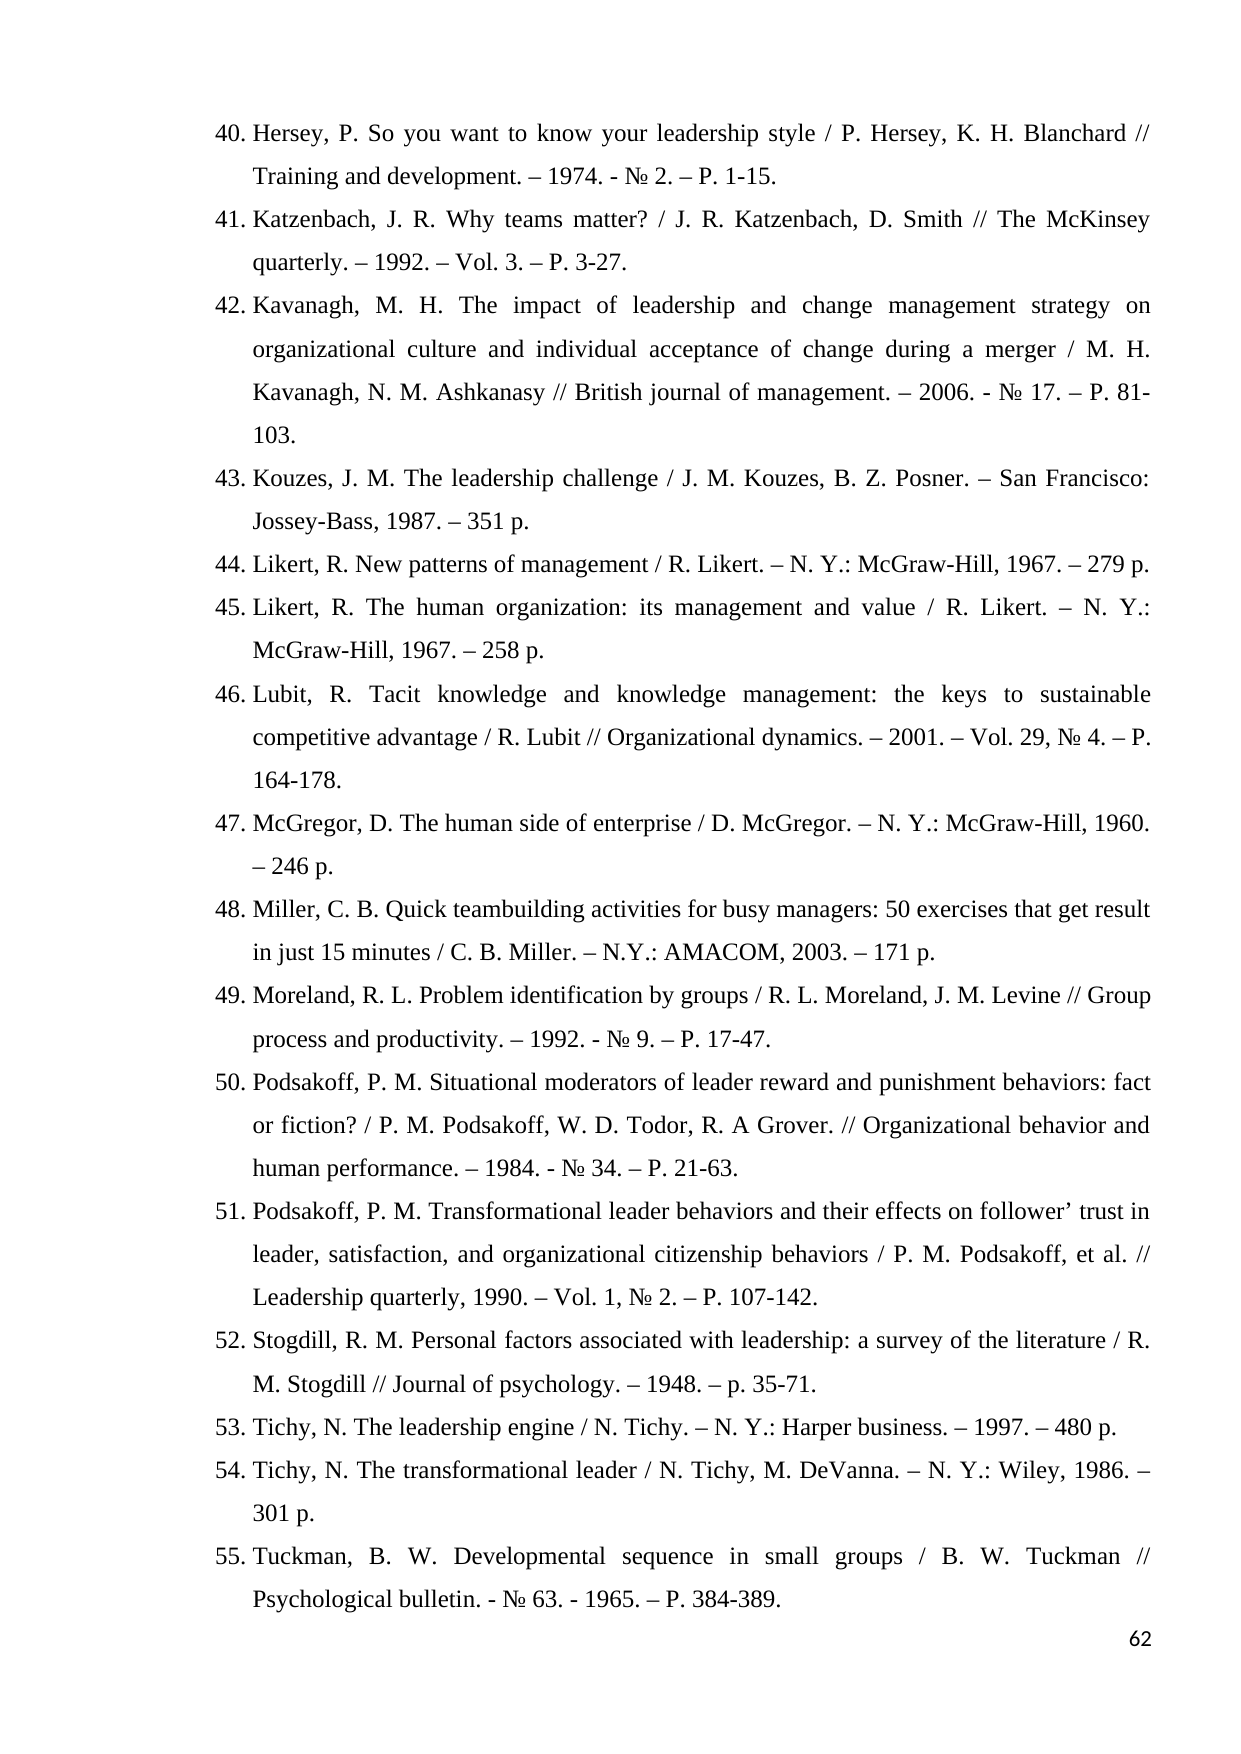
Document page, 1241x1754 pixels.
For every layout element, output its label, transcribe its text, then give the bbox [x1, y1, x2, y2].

list Moreland, R. L. Problem identification by groups / R. L. Moreland, J. M. Levine // Group process and productivity. – 1992. - № 9. – P. 17-47. [215, 981, 1152, 1052]
list Tichy, N. The leadership engine / N. Tichy. – N. Y.: Harper business. – 1997. – 480 p. [215, 1412, 1152, 1441]
list Katzenbach, J. R. Why teams matter? / J. R. Katzenbach, D. Smith // The McKinsey quarterly. – 1992. – Vol. 3. – P. 3-27. [215, 204, 1152, 276]
list Likert, R. New patterns of management / R. Likert. – N. Y.: McGraw-Hill, 1967. – 279 p. [215, 549, 1152, 578]
list Podsakoff, P. M. Transformational leader behaviors and their effects on follower’ trust in leader, satisfaction, and organizational citizenship behaviors / P. M. Podsakoff, et al. // Leadership quarterly, 1990. – Vol. 1, № 2. – P. 107-142. [215, 1196, 1152, 1311]
list Lubit, R. Tacit knowledge and knowledge management: the keys to sustainable competitive advantage / R. Lubit // Organizational dynamics. – 2001. – Vol. 29, № 4. – P. 164-178. [215, 679, 1152, 794]
list Stogdill, R. M. Personal factors associated with leadership: a survey of the literature / R. M. Stogdill // Journal of psychology. – 1948. – p. 35-71. [215, 1326, 1152, 1397]
list Kavanagh, M. H. The impact of leadership and change management strategy on organizational culture and individual acceptance of change during a merger / M. H. Kavanagh, N. M. Ashkanasy // British journal of management. – 2006. - № 17. – P. 81-103. [215, 291, 1152, 449]
list Tichy, N. The transformational leader / N. Tichy, M. DeVanna. – N. Y.: Wiley, 1986. – 301 p. [215, 1455, 1152, 1527]
list Tuckman, B. W. Developmental sequence in small groups / B. W. Tuckman // Psychological bulletin. - № 63. - 1965. – P. 384-389. [215, 1541, 1152, 1613]
list Podsakoff, P. M. Situational moderators of leader reward and punishment behaviors: fact or fiction? / P. M. Podsakoff, W. D. Todor, R. A Grover. // Organizational behavior and human performance. – 1984. - № 34. – P. 21-63. [215, 1067, 1152, 1182]
list McGregor, D. The human side of enterprise / D. McGregor. – N. Y.: McGraw-Hill, 1960. – 246 p. [215, 808, 1152, 880]
list Kouzes, J. M. The leadership challenge / J. M. Kouzes, B. Z. Posner. – San Francisco: Jossey-Bass, 1987. – 351 p. [215, 463, 1152, 535]
list Miller, C. B. Quick teambuilding activities for busy managers: 50 exercises that get result in just 15 minutes / C. B. Miller. – N.Y.: AMACOM, 2003. – 171 p. [215, 894, 1152, 966]
list Hersey, P. So you want to know your leadership style / P. Hersey, K. H. Blanchard // Training and development. – 1974. - № 2. – P. 1-15. [215, 118, 1152, 190]
list Likert, R. The human organization: its management and value / R. Likert. – N. Y.: McGraw-Hill, 1967. – 258 p. [215, 592, 1152, 664]
